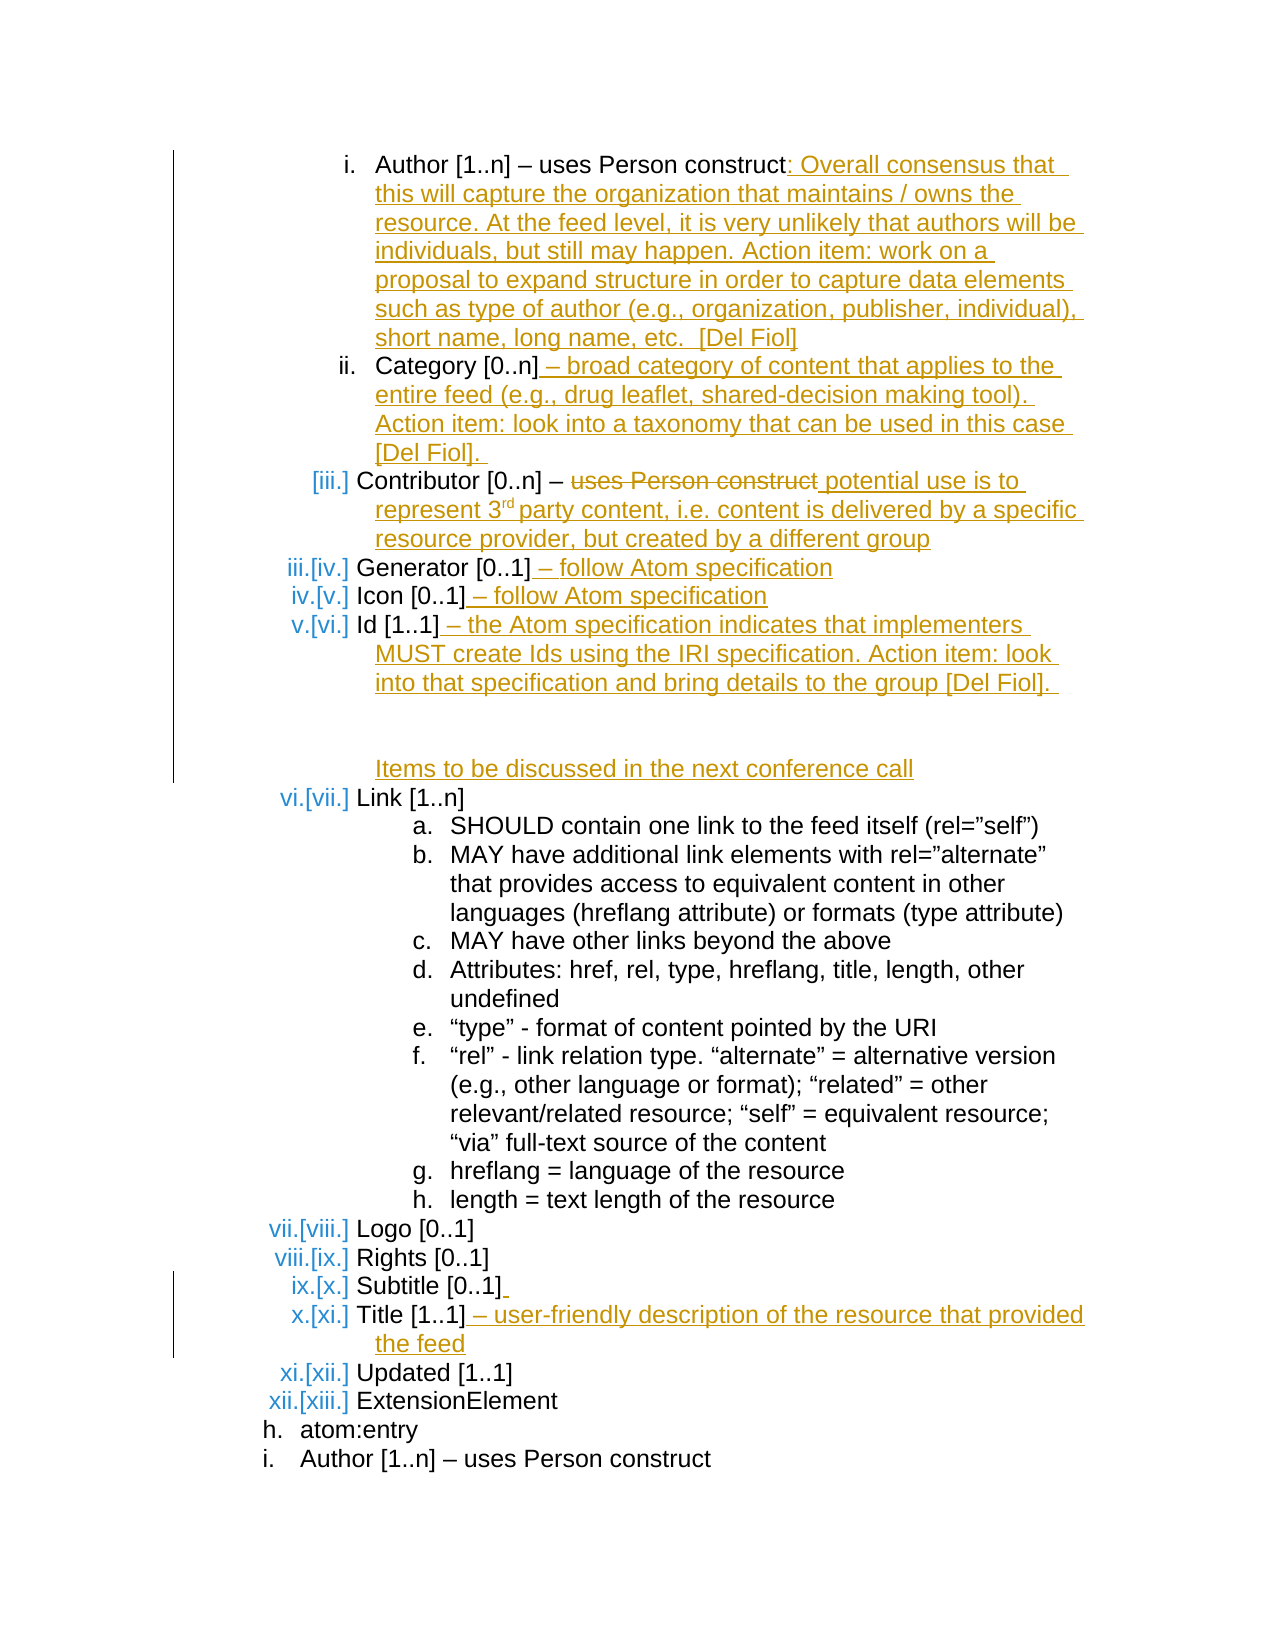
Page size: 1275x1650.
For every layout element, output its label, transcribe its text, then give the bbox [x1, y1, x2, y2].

list SHOULD contain one link to the feed itself (rel=”self”) [412, 811, 1087, 840]
list Subtitle [0..1] [356, 1271, 1087, 1300]
list “type” - format of content pointed by the URI [412, 1012, 1087, 1041]
list Rights [0..1] [356, 1242, 1087, 1271]
list Generator [0..1] [356, 552, 1087, 581]
list Author [1..n] – uses Person construct [356, 150, 1087, 351]
list Logo [0..1] [356, 1214, 1087, 1242]
list MAY have other links beyond the above [412, 926, 1087, 955]
list Link [1..n] [356, 782, 1087, 811]
list Title [1..1] [356, 1300, 1087, 1357]
list Category [0..n] [356, 351, 1087, 466]
list length = text length of the resource [412, 1185, 1087, 1214]
list Contributor [0..n] – [356, 466, 1087, 552]
list Updated [1..1] [356, 1357, 1087, 1386]
list hreflang = language of the resource [412, 1156, 1087, 1185]
list Attributes: href, rel, type, hreflang, title, length, other undefined [412, 955, 1087, 1012]
list Author [1..n] – uses Person construct [262, 1444, 1087, 1472]
list Icon [0..1] [356, 581, 1087, 610]
list “rel” - link relation type. “alternate” = alternative version (e.g., other language or format); “related” = other relevant/related resource; “self” = equivalent resource; “via” full-text source of the content [412, 1041, 1087, 1156]
list Id [1..1] [356, 610, 1087, 782]
list MAY have additional link elements with rel=”alternate” that provides access to equivalent content in other languages (hreflang attribute) or formats (type attribute) [412, 840, 1087, 926]
list ExtensionElement [356, 1386, 1087, 1415]
list atom:entry [262, 1415, 1087, 1444]
